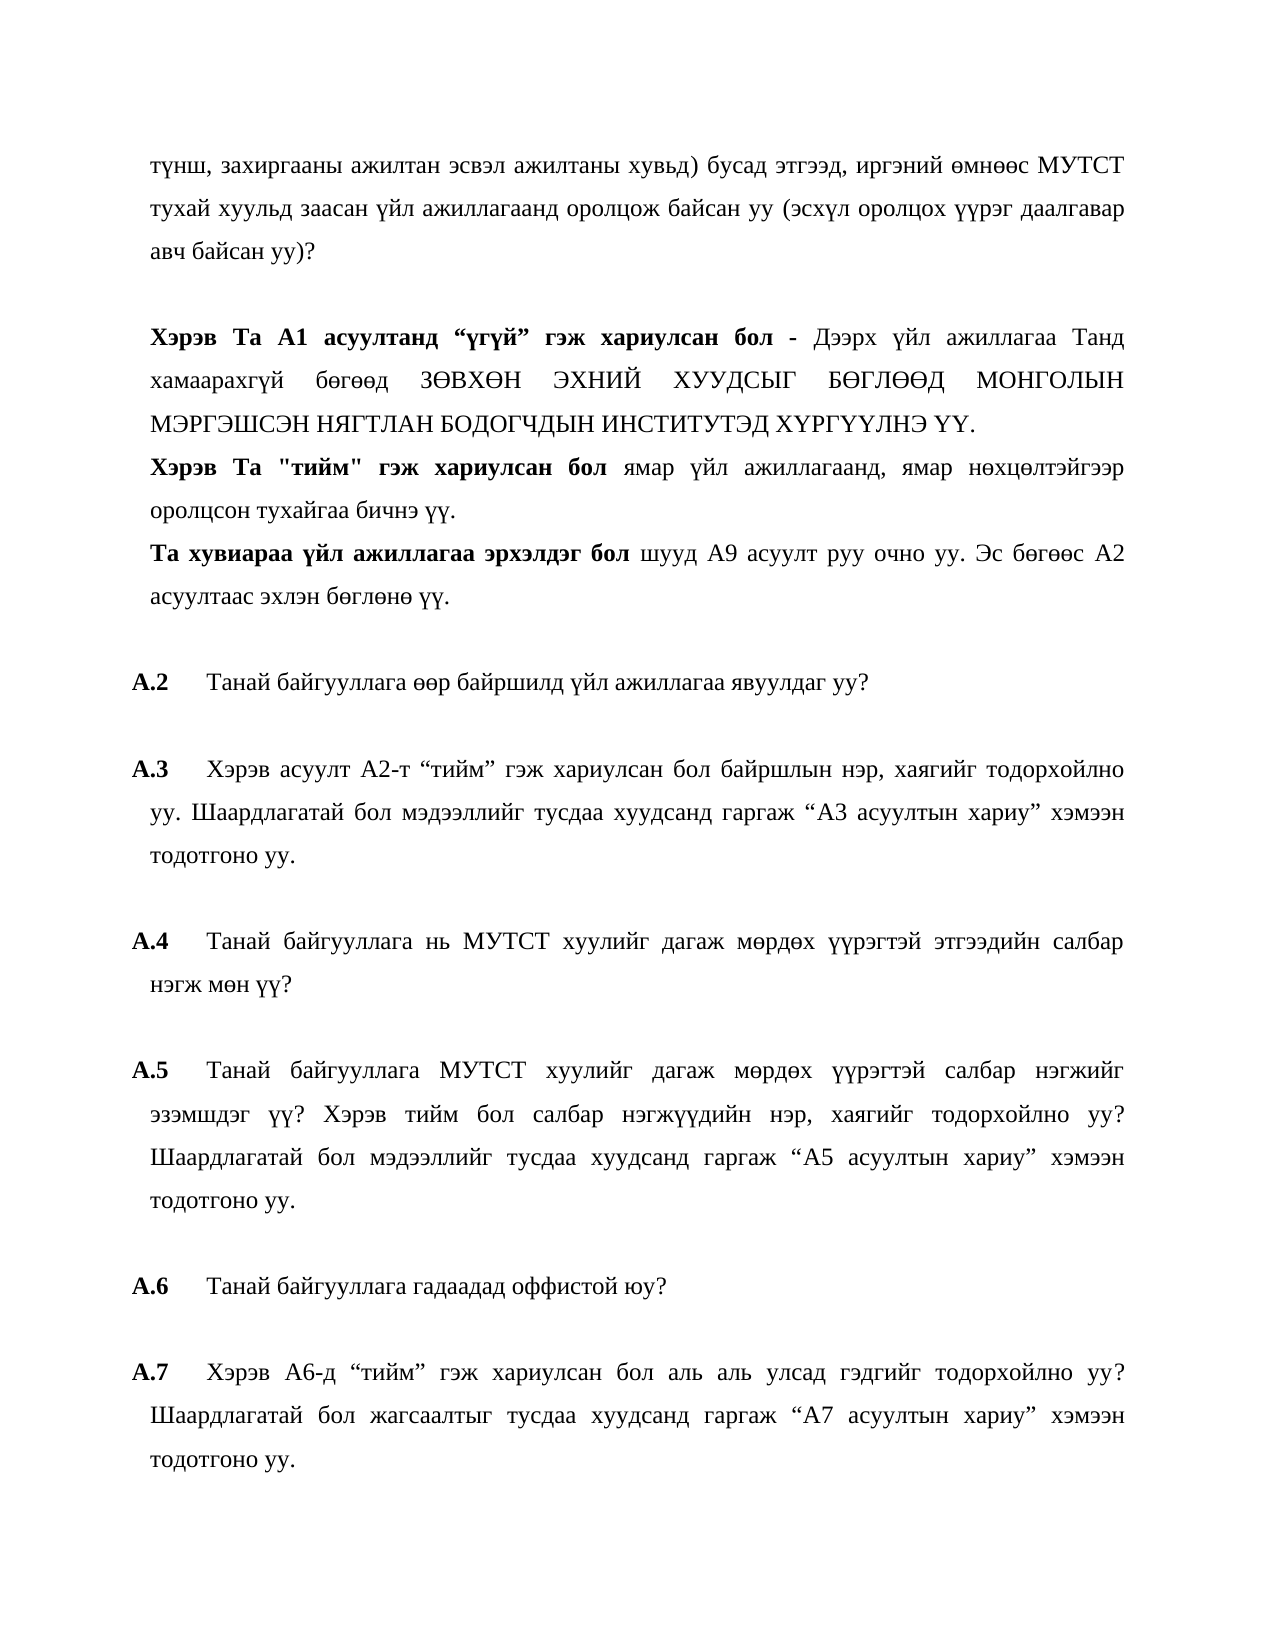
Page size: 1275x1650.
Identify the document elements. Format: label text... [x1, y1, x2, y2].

list Танай байгууллага МУТСТ хуулийг дагаж мөрдөх үүрэгтэй салбар нэгжийг эзэмшдэг үү? Хэрэв тийм бол салбар нэгжүүдийн нэр, хаягийг тодорхойлно уу? Шаардлагатай бол мэдээллийг тусдаа хуудсанд гаргаж “A5 асуултын хариу” хэмээн тодотгоно уу. [150, 1056, 1125, 1214]
list Хэрэв асуулт A2-т “тийм” гэж хариулсан бол байршлын нэр, хаягийг тодорхойлно уу. Шаардлагатай бол мэдээллийг тусдаа хуудсанд гаргаж “A3 асуултын хариу” хэмээн тодотгоно уу. [150, 754, 1125, 869]
text Хэрэв Та A1 асуултанд “үгүй” гэж хариулсан бол - Дээрх үйл ажиллагаа Танд хамаарахгүй бөгөөд ЗӨВХӨН ЭХНИЙ ХУУДСЫГ БӨГЛӨӨД МОНГОЛЫН МЭРГЭШСЭН НЯГТЛАН БОДОГЧДЫН ИНСТИТУТЭД ХҮРГҮҮЛНЭ ҮҮ. [150, 322, 1125, 437]
list Хэрэв A6-д “тийм” гэж хариулсан бол аль аль улсад гэдгийг тодорхойлно уу? Шаардлагатай бол жагсаалтыг тусдаа хуудсанд гаргаж “A7 асуултын хариу” хэмээн тодотгоно уу. [150, 1357, 1125, 1472]
list Танай байгууллага гадаадад оффистой юу? [150, 1271, 1125, 1300]
text Хэрэв Та "тийм" гэж хариулсан бол ямар үйл ажиллагаанд, ямар нөхцөлтэйгээр оролцсон тухайгаа бичнэ үү. [150, 452, 1125, 524]
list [150, 150, 1125, 265]
list Танай байгууллага өөр байршилд үйл ажиллагаа явуулдаг уу? [150, 667, 1125, 696]
text Та хувиараа үйл ажиллагаа эрхэлдэг бол шууд A9 асуулт руу очно уу. Эс бөгөөс A2 асуултаас эхлэн бөглөнө үү. [150, 538, 1125, 610]
list Танай байгууллага нь МУТСТ хуулийг дагаж мөрдөх үүрэгтэй этгээдийн салбар нэгж мөн үү? [150, 926, 1125, 998]
